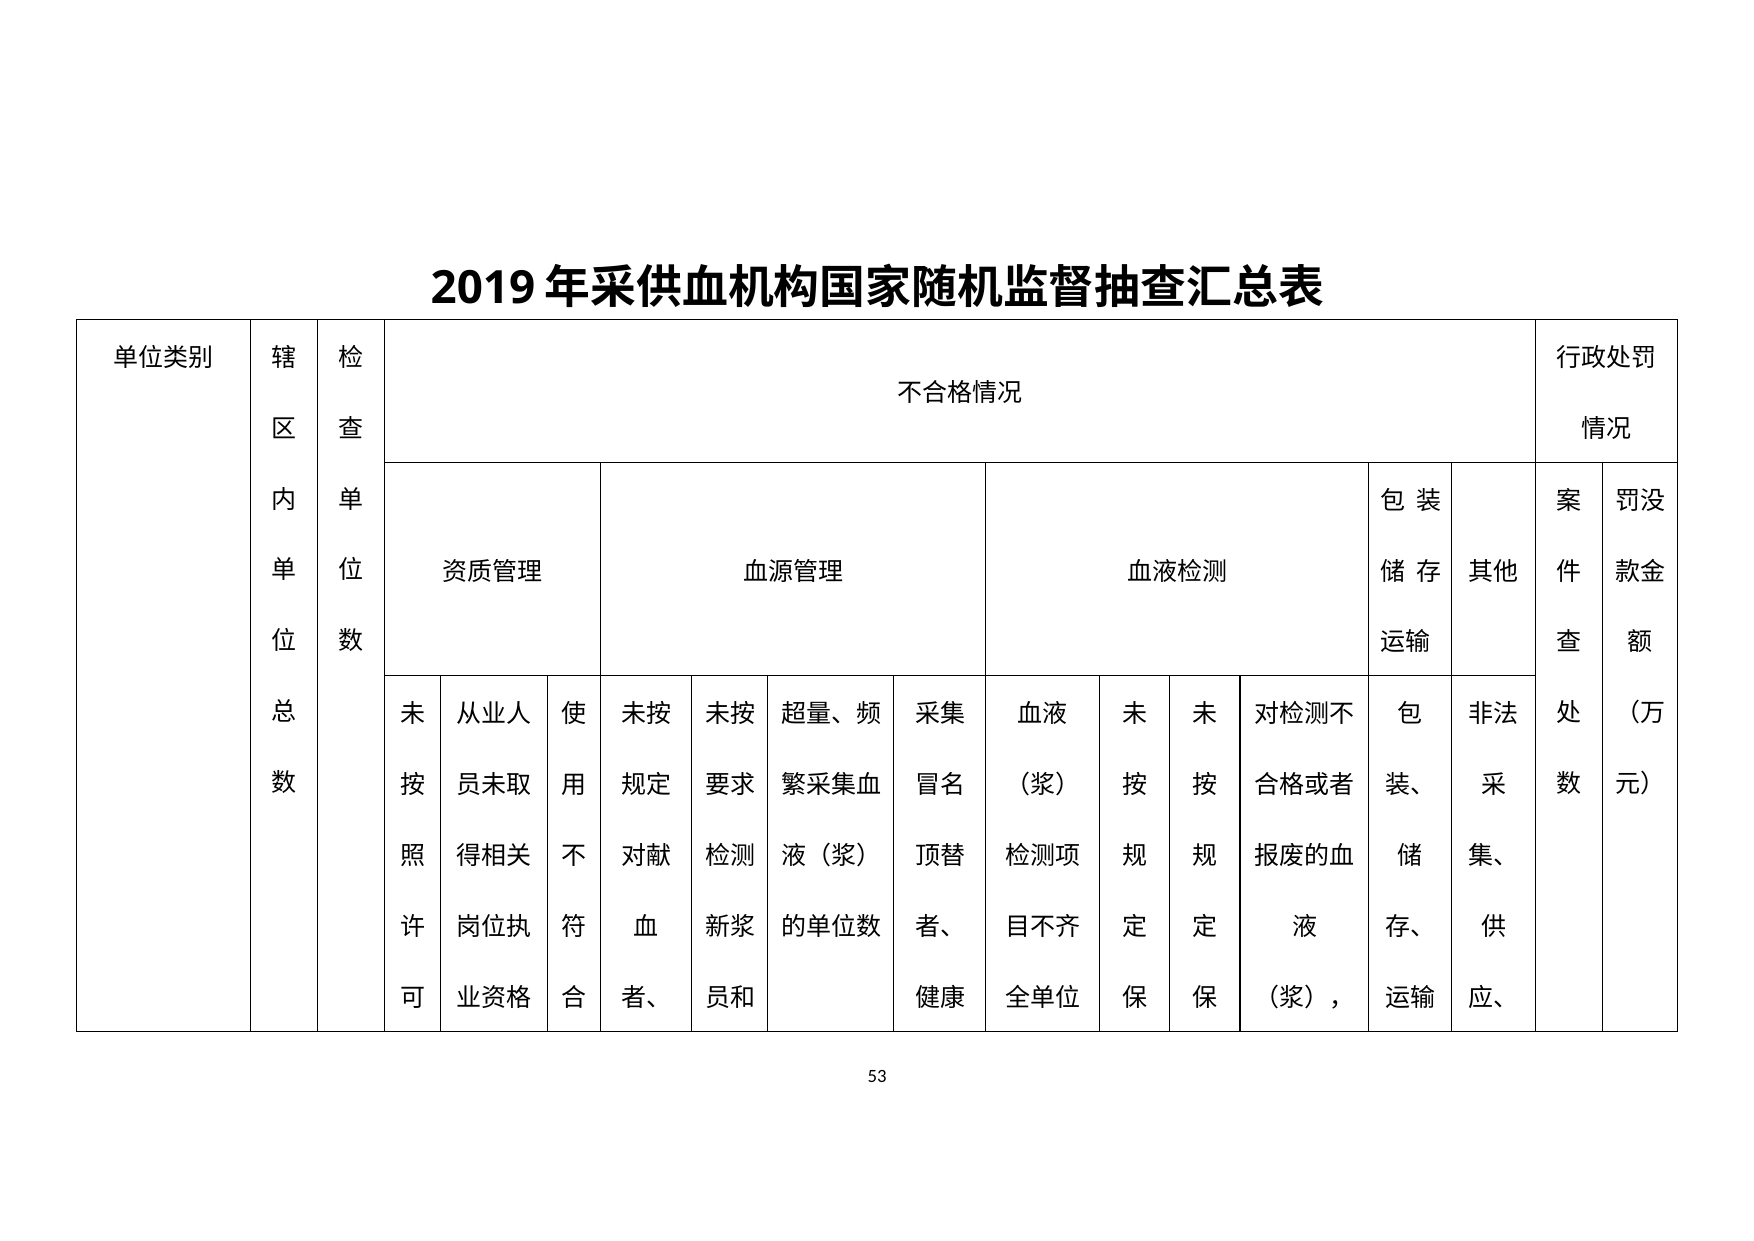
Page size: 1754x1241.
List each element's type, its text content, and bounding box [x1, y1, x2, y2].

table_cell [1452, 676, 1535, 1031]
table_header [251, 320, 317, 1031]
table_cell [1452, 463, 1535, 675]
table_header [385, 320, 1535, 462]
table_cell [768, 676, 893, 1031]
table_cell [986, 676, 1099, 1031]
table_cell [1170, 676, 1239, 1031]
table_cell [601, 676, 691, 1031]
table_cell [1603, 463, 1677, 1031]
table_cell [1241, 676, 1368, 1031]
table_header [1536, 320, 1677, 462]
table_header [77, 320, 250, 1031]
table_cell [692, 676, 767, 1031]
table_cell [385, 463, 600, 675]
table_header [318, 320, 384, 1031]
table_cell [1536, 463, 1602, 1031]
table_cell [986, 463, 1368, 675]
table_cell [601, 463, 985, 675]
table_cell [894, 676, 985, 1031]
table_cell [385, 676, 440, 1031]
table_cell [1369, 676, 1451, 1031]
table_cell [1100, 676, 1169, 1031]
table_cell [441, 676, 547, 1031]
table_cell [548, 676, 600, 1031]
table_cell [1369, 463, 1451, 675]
text 2019年采供血机构国家随机监督抽查汇总表 [118, 248, 1636, 319]
